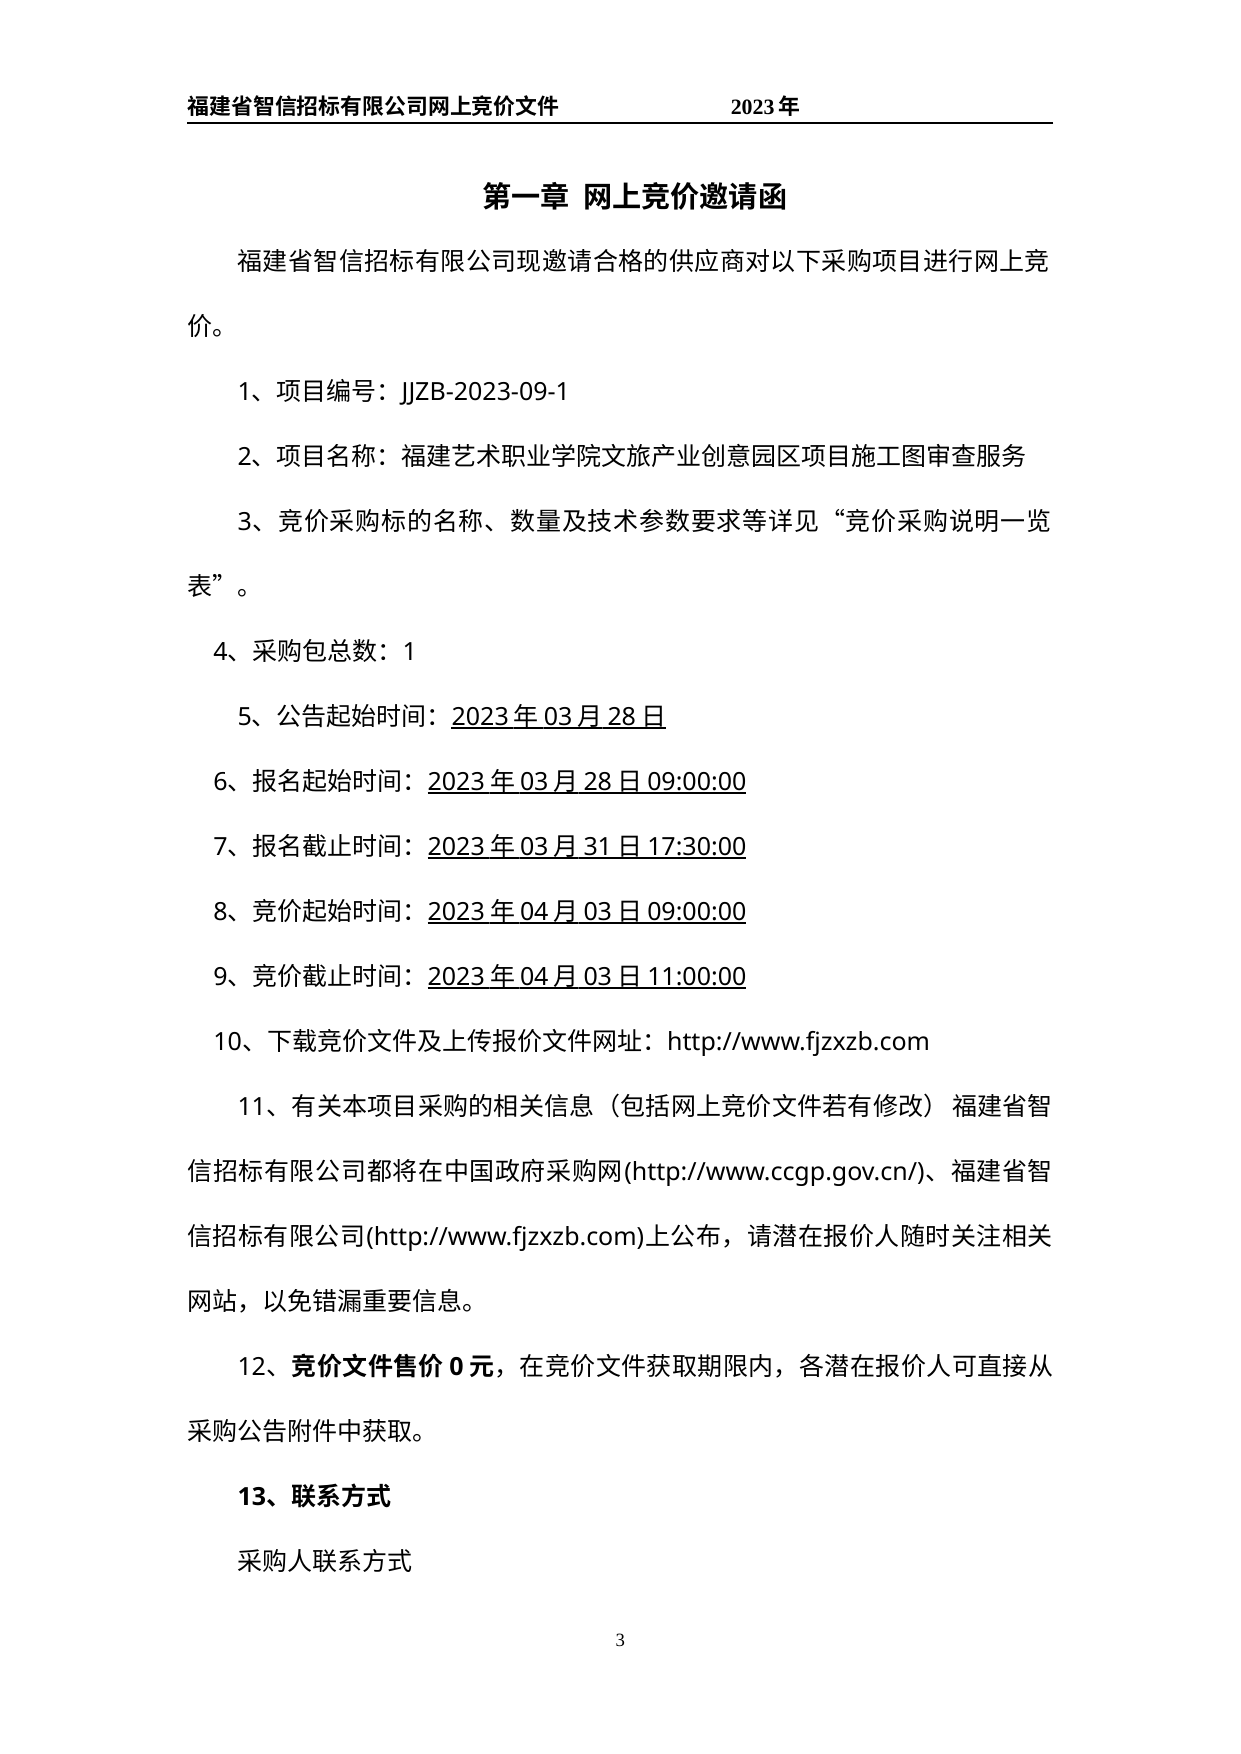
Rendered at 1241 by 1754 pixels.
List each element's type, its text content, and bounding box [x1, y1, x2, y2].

text 6、报名起始时间：2023年03月28日09:00:00 [187, 747, 1053, 812]
text 12、竞价文件售价0元，在竞价文件获取期限内，各潜在报价人可直接从采购公告附件中获取。 [187, 1332, 1053, 1462]
text 采购人联系方式 [187, 1527, 1053, 1592]
text 5、公告起始时间：2023年03月28日 [187, 682, 1053, 747]
text 3、竞价采购标的名称、数量及技术参数要求等详见“竞价采购说明一览表”。 4、采购包总数：1 [187, 487, 1053, 682]
text 9、竞价截止时间：2023年04月03日11:00:00 [187, 942, 1053, 1007]
text 11、有关本项目采购的相关信息（包括网上竞价文件若有修改）福建省智信招标有限公司都将在中国政府采购网(http://www.ccgp.gov.cn/)、福建省智信招标有限公司(http://www.fjzxzb.com)上公布，请潜在报价人随时关注相关网站，以免错漏重要信息。 [187, 1072, 1053, 1332]
text 8、竞价起始时间：2023年04月03日09:00:00 [187, 877, 1053, 942]
text 福建省智信招标有限公司现邀请合格的供应商对以下采购项目进行网上竞价。 [187, 227, 1053, 357]
text 7、报名截止时间：2023年03月31日17:30:00 [187, 812, 1053, 877]
text 2、项目名称：福建艺术职业学院文旅产业创意园区项目施工图审查服务 [187, 422, 1053, 487]
text 1、项目编号：JJZB-2023-09-1 [187, 357, 1053, 422]
text 10、下载竞价文件及上传报价文件网址：http://www.fjzxzb.com [187, 1007, 1053, 1072]
text 第一章 网上竞价邀请函 [187, 162, 1053, 227]
text 13、联系方式 [187, 1462, 1053, 1527]
